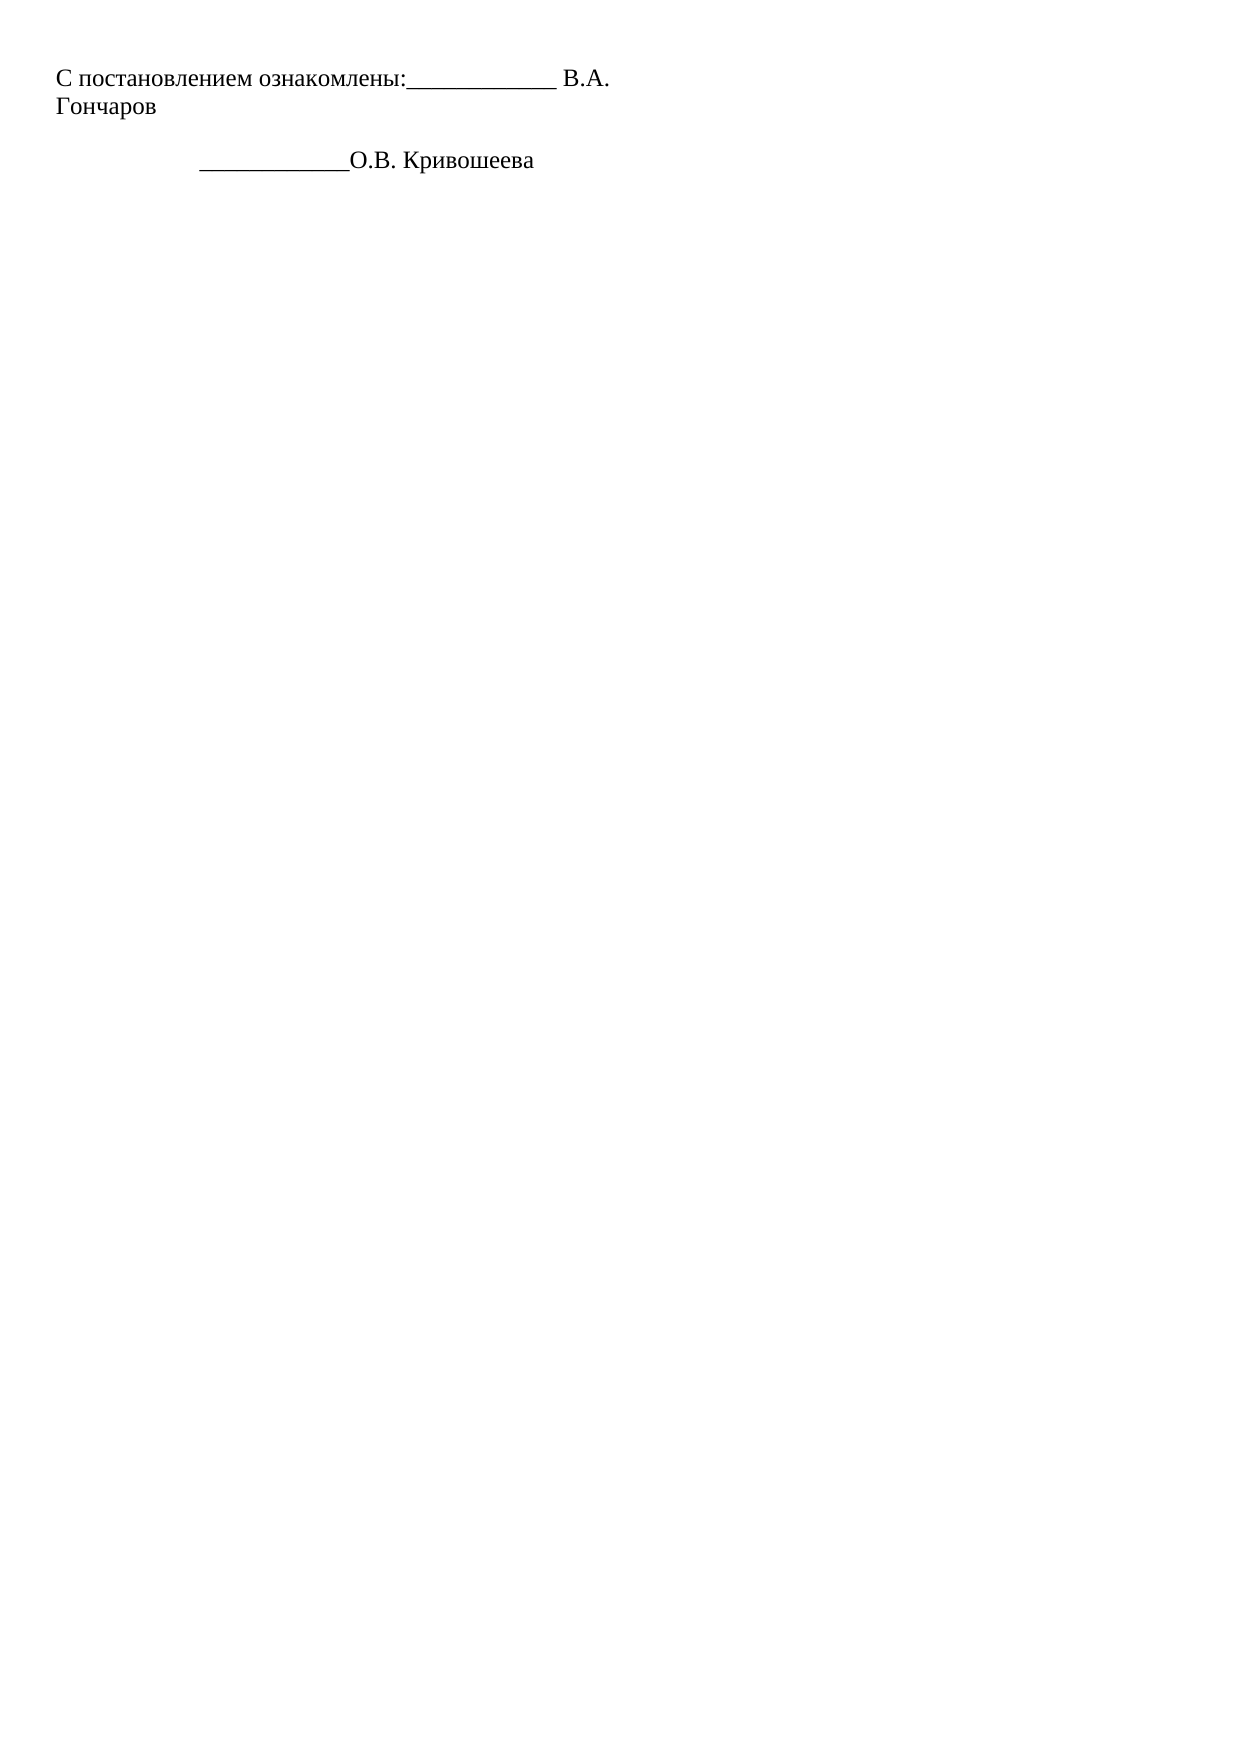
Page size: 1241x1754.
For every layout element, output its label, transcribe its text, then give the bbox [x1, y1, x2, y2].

text ____________О.В. Кривошеева [56, 145, 691, 174]
text С постановлением ознакомлены:____________ В.А. Гончаров [56, 63, 691, 120]
